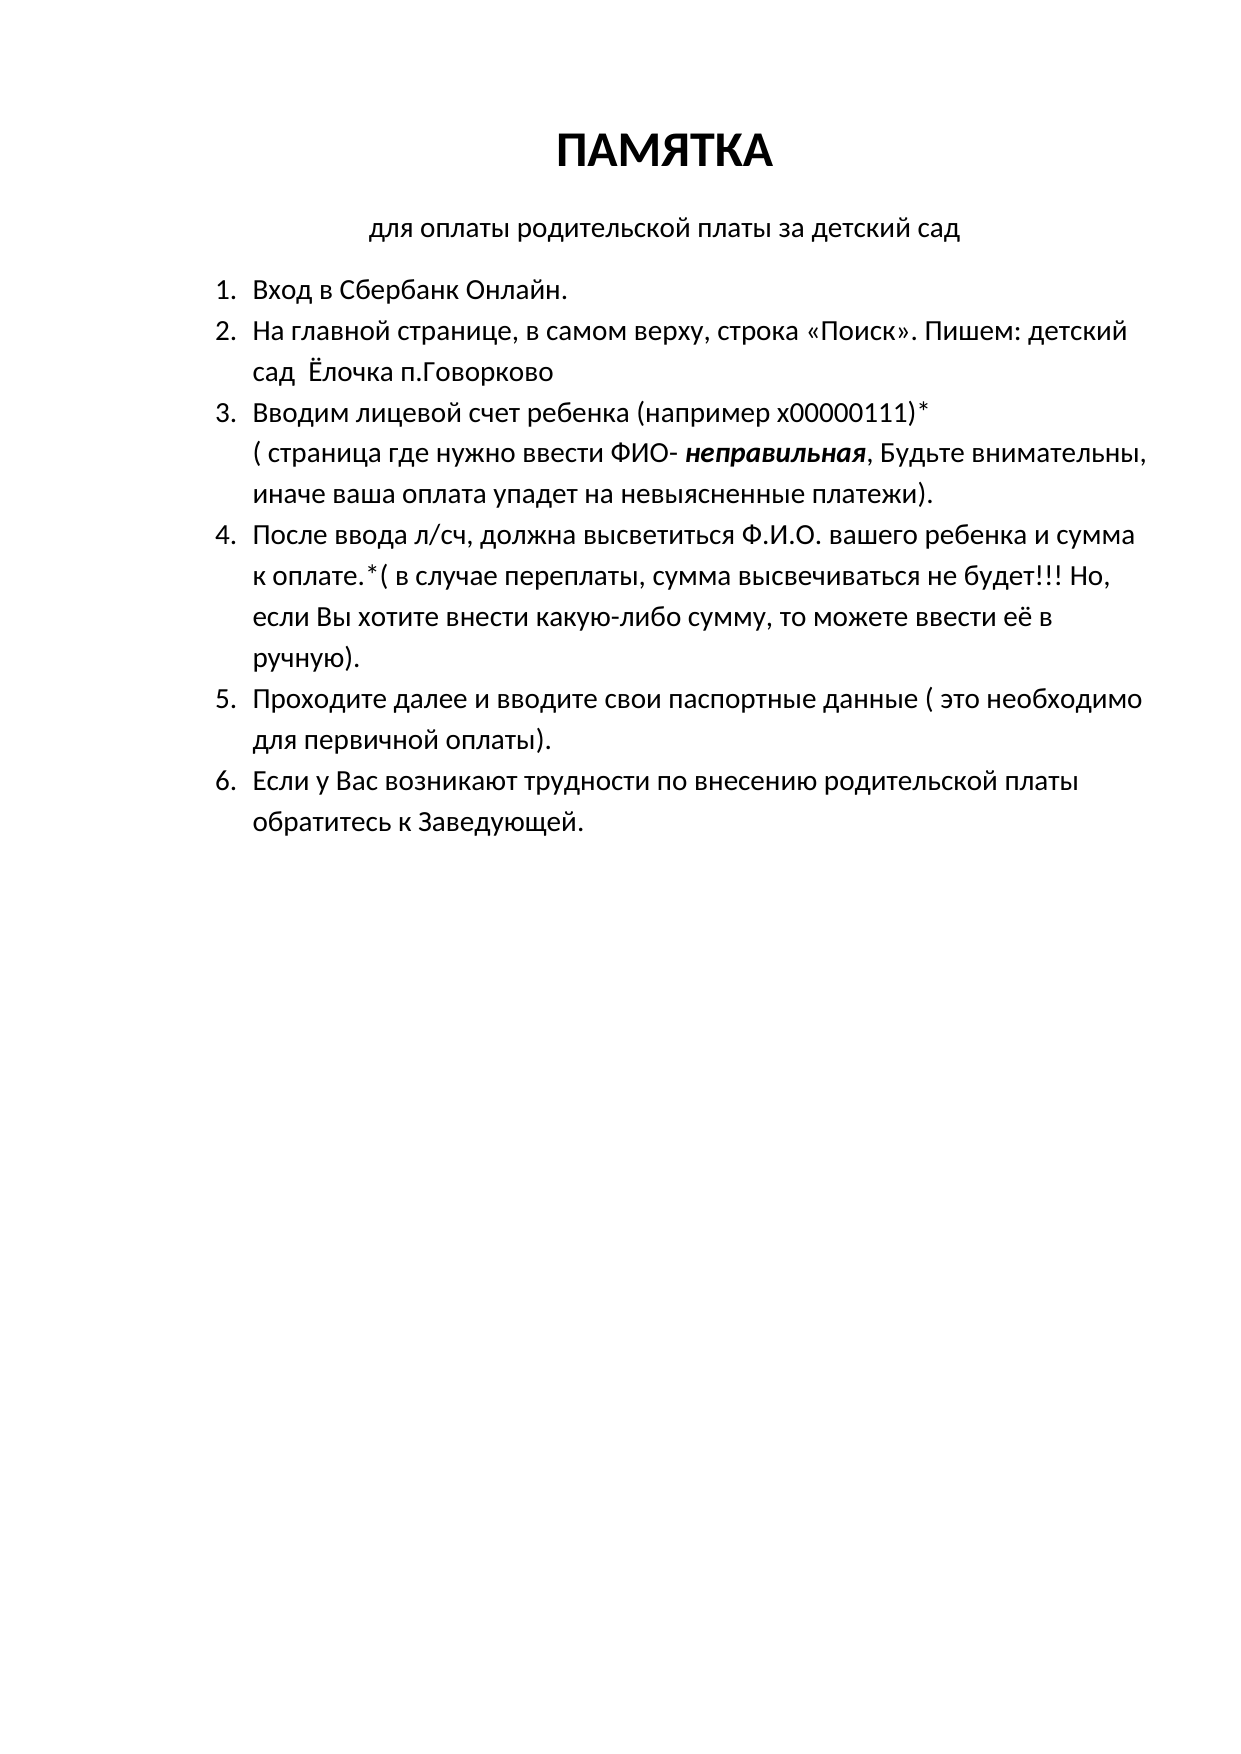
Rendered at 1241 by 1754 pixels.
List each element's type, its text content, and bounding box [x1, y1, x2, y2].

list Если у Вас возникают трудности по внесению родительской платы обратитесь к Заведующей. [215, 762, 1152, 839]
list Вход в Сбербанк Онлайн. [215, 271, 1152, 306]
list Проходите далее и вводите свои паспортные данные ( это необходимо для первичной оплаты). [215, 680, 1152, 757]
list Вводим лицевой счет ребенка (например х00000111)* [215, 394, 1152, 429]
list ( страница где нужно ввести ФИО- неправильная, Будьте внимательны, иначе ваша оплата упадет на невыясненные платежи). [252, 434, 1152, 511]
list После ввода л/сч, должна высветиться Ф.И.О. вашего ребенка и сумма к оплате.*( в случае переплаты, сумма высвечиваться не будет!!! Но, если Вы хотите внести какую-либо сумму, то можете ввести её в ручную). [215, 516, 1152, 675]
text ПАМЯТКА [177, 118, 1152, 179]
text для оплаты родительской платы за детский сад [177, 209, 1152, 245]
list На главной странице, в самом верху, строка «Поиск». Пишем: детский сад Ёлочка п.Говорково [215, 312, 1152, 388]
